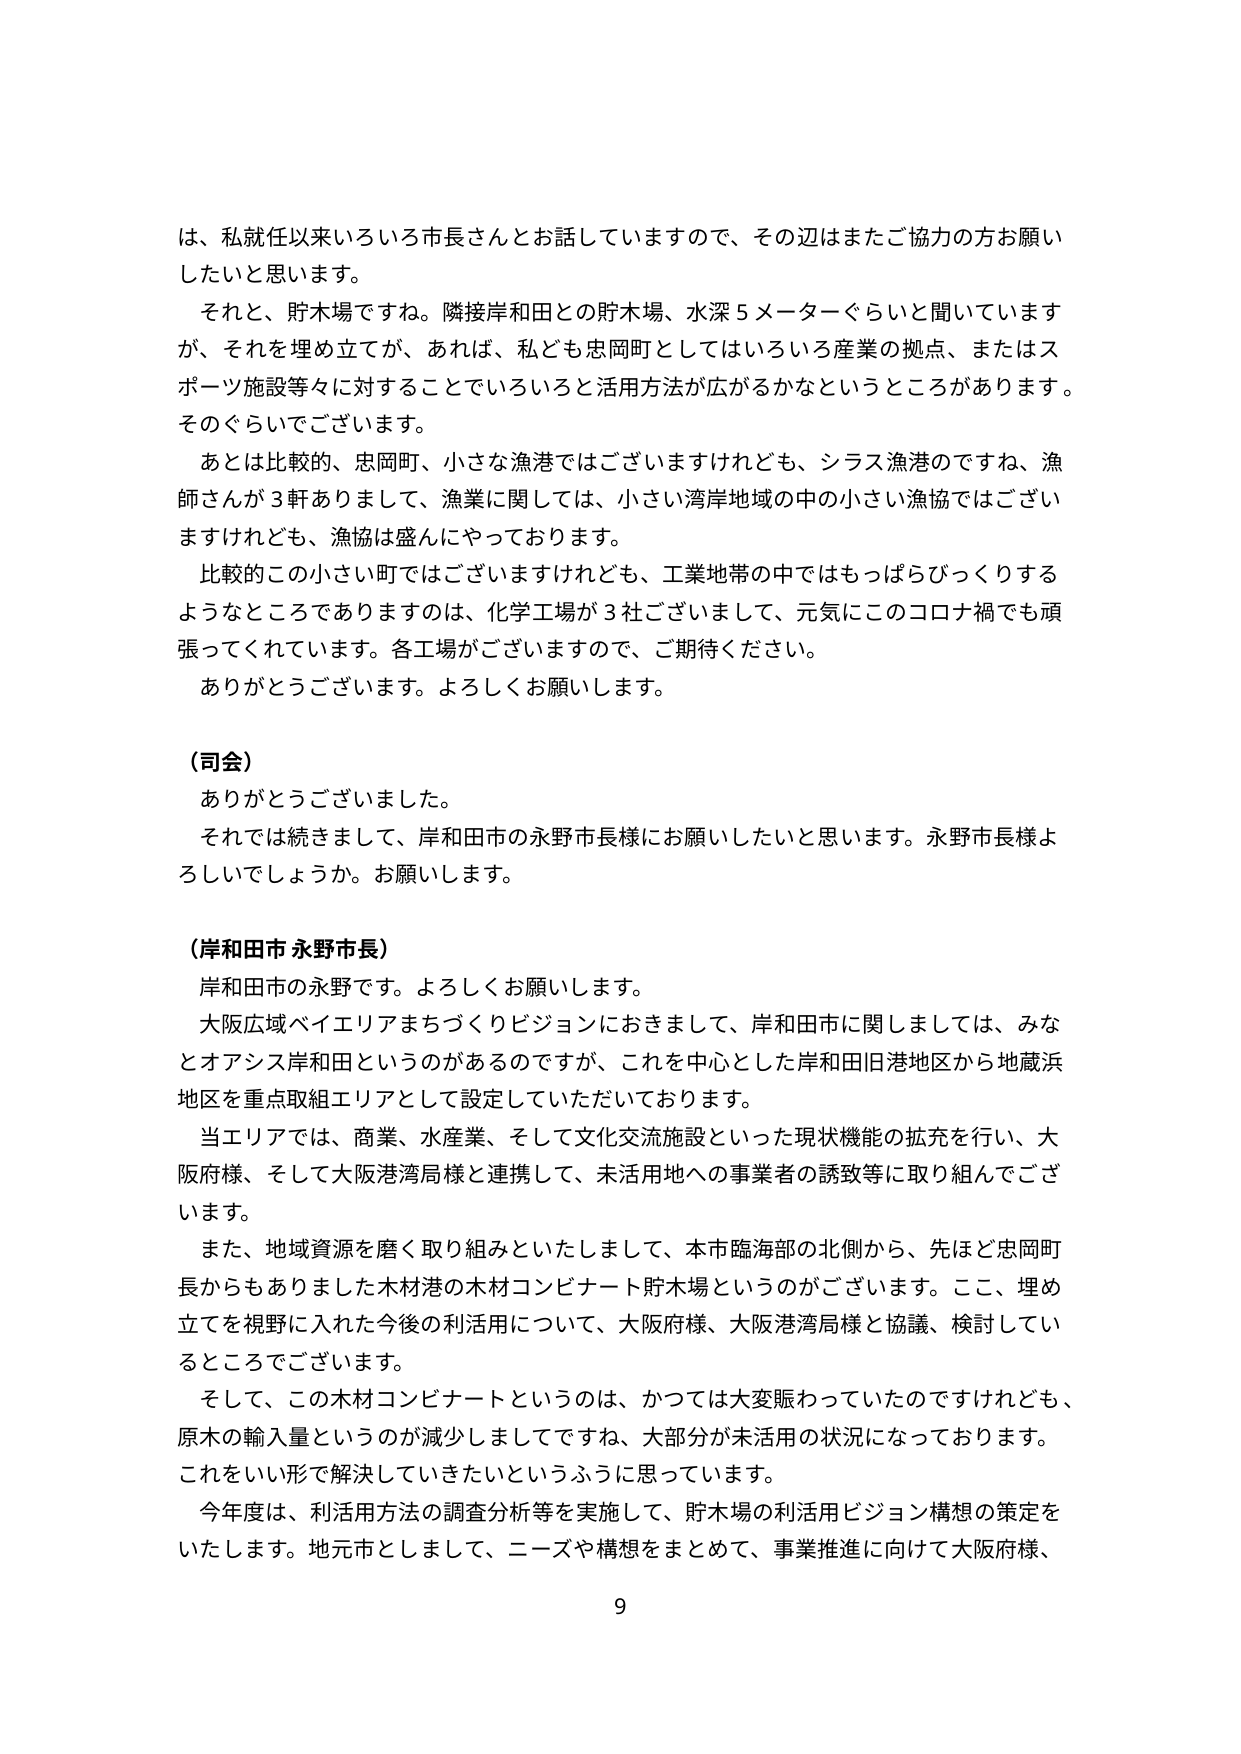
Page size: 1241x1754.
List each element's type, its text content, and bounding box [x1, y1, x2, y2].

text ありがとうございました。 [177, 779, 1063, 817]
text そして、この木材コンビナートというのは、かつては大変賑わっていたのですけれども、原木の輸入量というのが減少しましてですね、大部分が未活用の状況になっております。これをいい形で解決していきたいというふうに思っています。 [177, 1379, 1063, 1492]
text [177, 217, 1063, 292]
text あとは比較的、忠岡町、小さな漁港ではございますけれども、シラス漁港のですね、漁師さんが3軒ありまして、漁業に関しては、小さい湾岸地域の中の小さい漁協ではございますけれども、漁協は盛んにやっております。 [177, 442, 1063, 554]
text （岸和田市 永野市長） [177, 929, 1063, 967]
text （司会） [177, 742, 1063, 779]
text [177, 1492, 1063, 1567]
text また、地域資源を磨く取り組みといたしまして、本市臨海部の北側から、先ほど忠岡町長からもありました木材港の木材コンビナート貯木場というのがございます。ここ、埋め立てを視野に入れた今後の利活用について、大阪府様、大阪港湾局様と協議、検討しているところでございます。 [177, 1229, 1063, 1379]
text それでは続きまして、岸和田市の永野市長様にお願いしたいと思います。永野市長様よろしいでしょうか。お願いします。 [177, 817, 1063, 892]
text 大阪広域ベイエリアまちづくりビジョンにおきまして、岸和田市に関しましては、みなとオアシス岸和田というのがあるのですが、これを中心とした岸和田旧港地区から地蔵浜地区を重点取組エリアとして設定していただいております。 [177, 1004, 1063, 1117]
text 比較的この小さい町ではございますけれども、工業地帯の中ではもっぱらびっくりするようなところでありますのは、化学工場が3社ございまして、元気にこのコロナ禍でも頑張ってくれています。各工場がございますので、ご期待ください。 [177, 554, 1063, 667]
text ありがとうございます。よろしくお願いします。 [177, 667, 1063, 704]
text 当エリアでは、商業、水産業、そして文化交流施設といった現状機能の拡充を行い、大阪府様、そして大阪港湾局様と連携して、未活用地への事業者の誘致等に取り組んでございます。 [177, 1117, 1063, 1229]
text 岸和田市の永野です。よろしくお願いします。 [177, 967, 1063, 1004]
text それと、貯木場ですね。隣接岸和田との貯木場、水深5メーターぐらいと聞いていますが、それを埋め立てが、あれば、私ども忠岡町としてはいろいろ産業の拠点、またはスポーツ施設等々に対することでいろいろと活用方法が広がるかなというところがあります。そのぐらいでございます。 [177, 292, 1063, 442]
